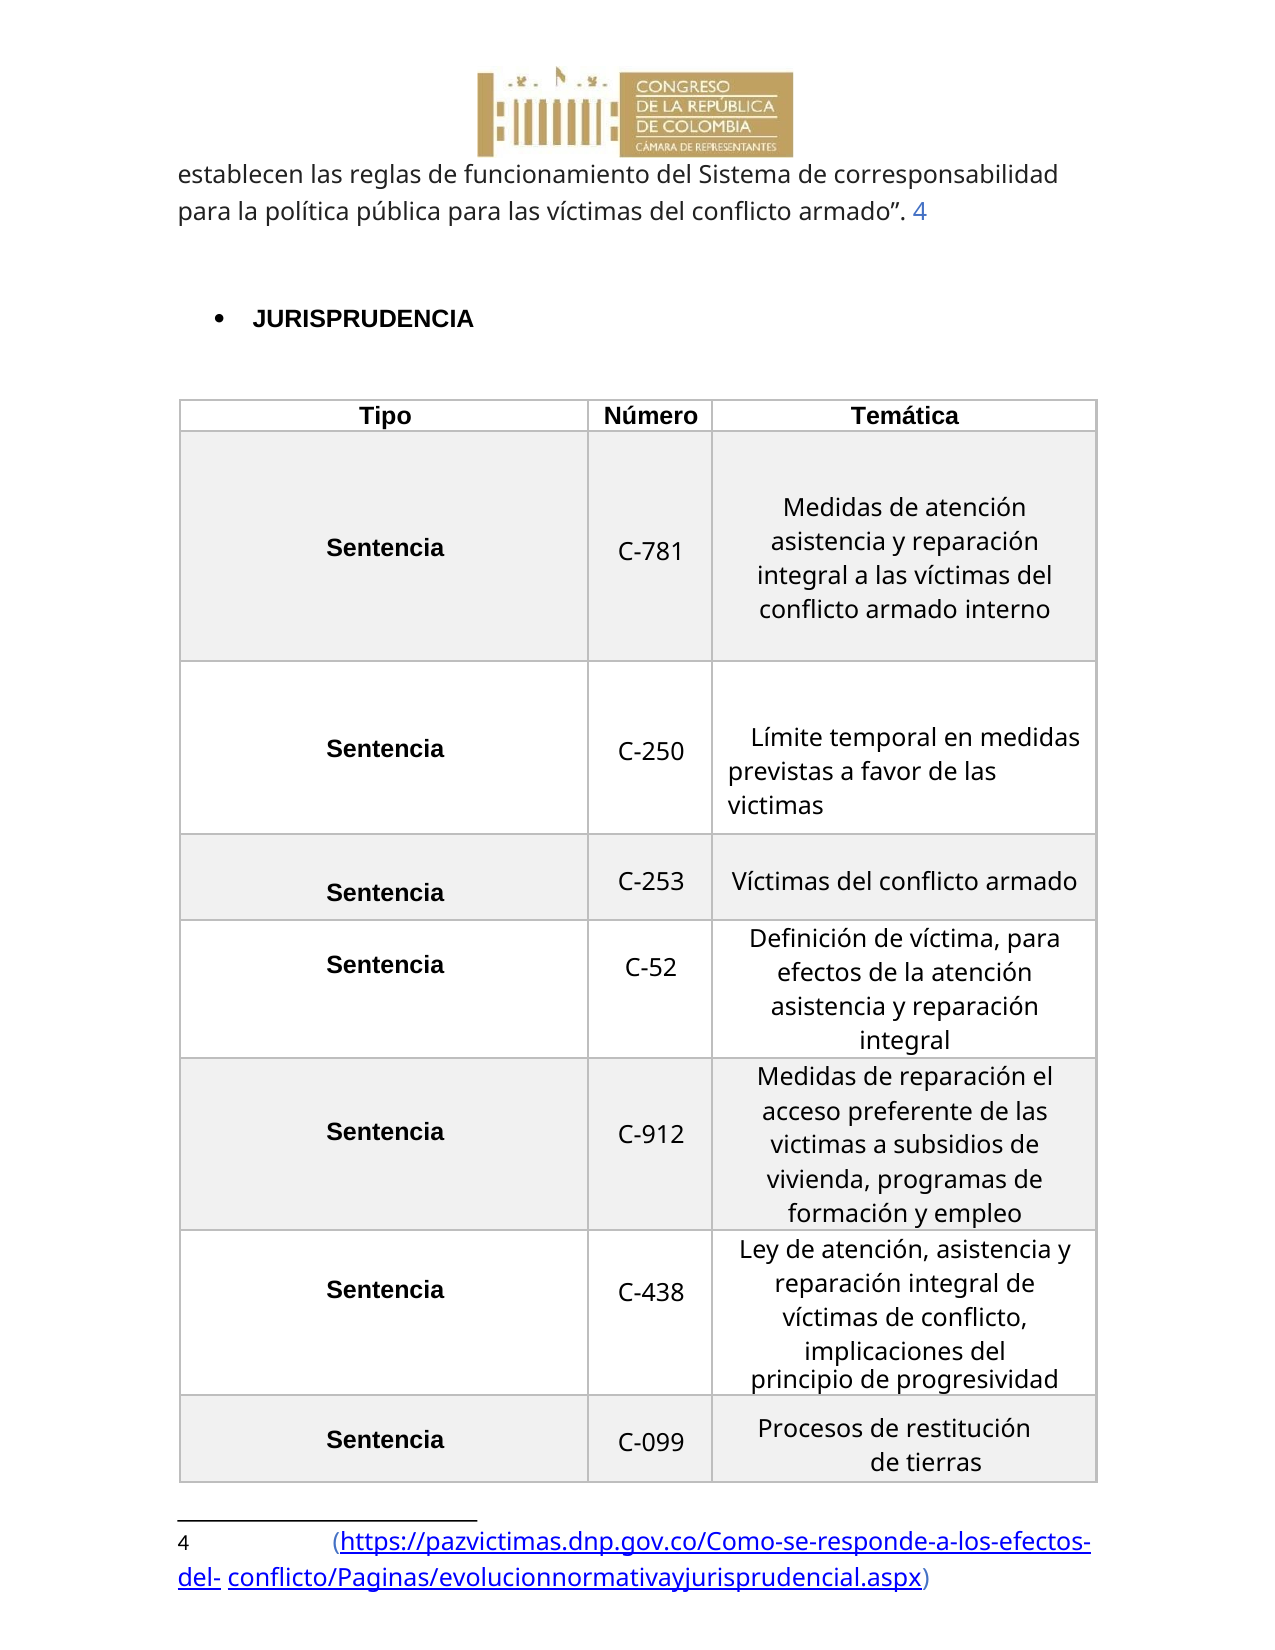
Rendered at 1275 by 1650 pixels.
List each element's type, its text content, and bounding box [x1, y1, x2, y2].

table_cell Medidas de atención asistencia y reparación integral a las víctimas del conflicto armado interno [713, 432, 1095, 660]
table_cell C-099 [589, 1396, 711, 1481]
table_cell Procesos de restitución de tierras [713, 1396, 1095, 1481]
table_header Temática [713, 401, 1095, 430]
list (https://pazvictimas.dnp.gov.co/Como-se-responde-a-los-efectos-del- conflicto/Paginas/evolucionnormativayjurisprudencial.aspx) [177, 1524, 1098, 1594]
table_cell C-250 [589, 662, 711, 832]
text establecen las reglas de funcionamiento del Sistema de corresponsabilidad para la política pública para las víctimas del conflicto armado”. 4 [177, 156, 1098, 227]
table_header Tipo [181, 401, 587, 430]
table_cell Medidas de reparación el acceso preferente de las victimas a subsidios de vivienda, programas de formación y empleo [713, 1059, 1095, 1229]
table_cell Límite temporal en medidas previstas a favor de las victimas [713, 662, 1095, 832]
table_cell C-781 [589, 432, 711, 660]
table_cell C-52 [589, 921, 711, 1057]
table_cell Definición de víctima, para efectos de la atención asistencia y reparación integral [713, 921, 1095, 1057]
table_cell Sentencia [181, 835, 587, 919]
picture [477, 66, 794, 156]
table_cell C-438 [589, 1231, 711, 1394]
table_cell Sentencia [181, 662, 587, 832]
table_cell Ley de atención, asistencia y reparación integral de víctimas de conflicto, implicaciones del principio de progresividad [713, 1231, 1095, 1394]
table_cell Víctimas del conflicto armado [713, 835, 1095, 919]
table_cell Sentencia [181, 921, 587, 1057]
table_cell Sentencia [181, 432, 587, 660]
table_cell Sentencia [181, 1231, 587, 1394]
table_cell Sentencia [181, 1396, 587, 1481]
table_cell C-912 [589, 1059, 711, 1229]
table_cell C-253 [589, 835, 711, 919]
table_header Número [589, 401, 711, 430]
subtitle JURISPRUDENCIA [215, 304, 1183, 332]
table_cell Sentencia [181, 1059, 587, 1229]
